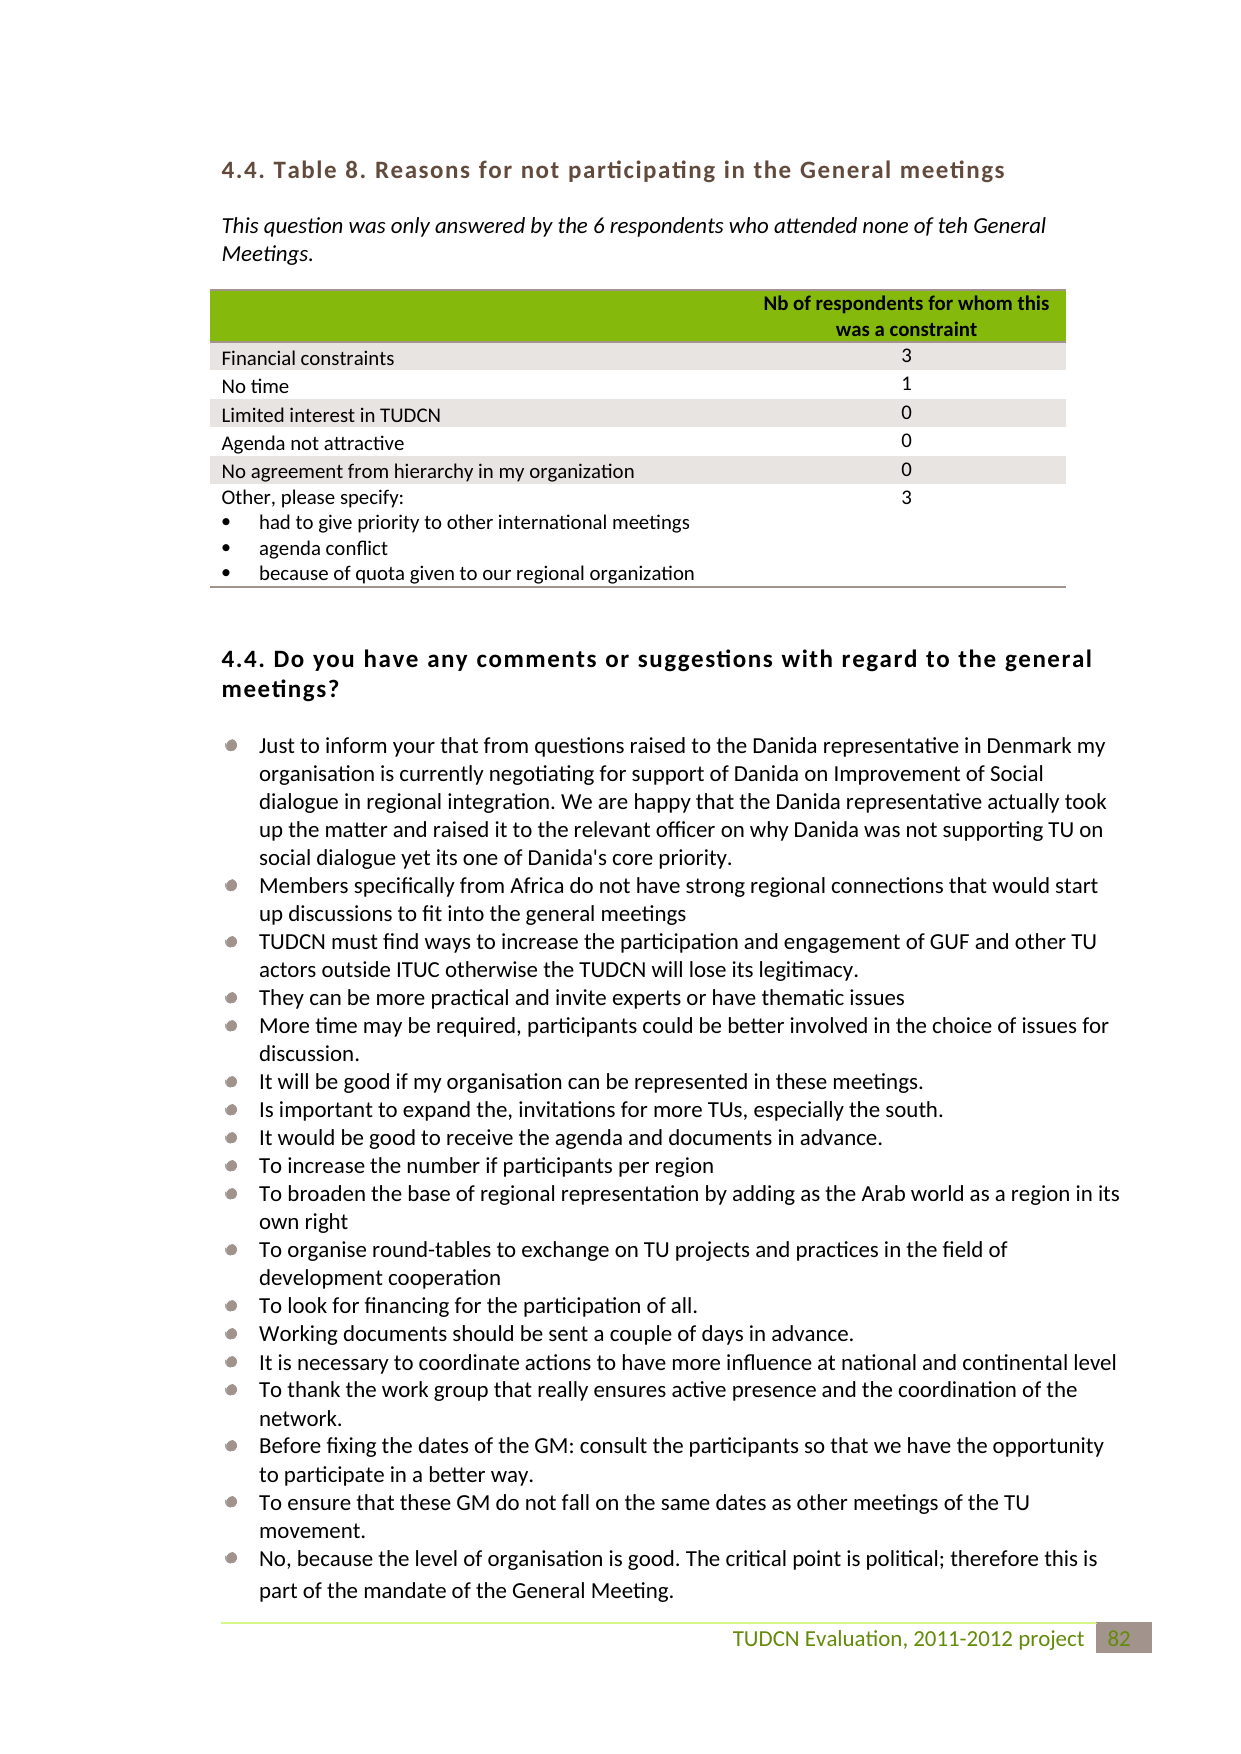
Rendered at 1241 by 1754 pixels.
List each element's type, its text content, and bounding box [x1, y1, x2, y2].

list Just to inform your that from questions raised to the Danida representative in Denmark my organisation is currently negotiating for support of Danida on Improvement of Social dialogue in regional integration. We are happy that the Danida representative actually took up the matter and raised it to the relevant officer on why Danida was not supporting TU on social dialogue yet its one of Danida's core priority. [221, 731, 1122, 871]
picture [222, 1353, 240, 1370]
list To look for financing for the participation of all. [221, 1292, 1122, 1319]
table_cell Other, please specify: had to give priority to other international meetings agenda conflict because of quota given to our regional organization [210, 484, 747, 586]
list To broaden the base of regional representation by adding as the Arab world as a region in its own right [221, 1179, 1122, 1236]
list Working documents should be sent a couple of days in advance. [221, 1319, 1122, 1348]
table_cell 3 [747, 484, 1066, 586]
list It will be good if my organisation can be represented in these meetings. [221, 1067, 1122, 1095]
list Is important to expand the, invitations for more TUs, especially the south. [221, 1095, 1122, 1123]
list They can be more practical and invite experts or have thematic issues [221, 983, 1122, 1011]
table_header Nb of respondents for whom this was a constraint [747, 291, 1066, 341]
table_cell No time [210, 370, 747, 399]
table_header [210, 291, 747, 341]
table_cell Financial constraints [210, 343, 747, 370]
table_cell 0 [747, 427, 1066, 456]
list It is necessary to coordinate actions to have more influence at national and continental level [221, 1348, 1122, 1376]
list To thank the work group that really ensures active presence and the coordination of the network. [221, 1376, 1122, 1432]
picture [222, 1241, 240, 1258]
table_cell 0 [747, 399, 1066, 427]
picture [222, 876, 240, 894]
text This question was only answered by the 6 respondents who attended none of teh General Meetings. [221, 212, 1122, 268]
picture [222, 989, 240, 1006]
subtitle 4.4. Do you have any comments or suggestions with regard to the general meetings? [221, 643, 1122, 704]
picture [222, 1101, 240, 1118]
picture [222, 1185, 240, 1202]
list No, because the level of organisation is good. The critical point is political; therefore this is part of the mandate of the General Meeting. [221, 1544, 1122, 1604]
picture [222, 1017, 240, 1034]
picture [222, 1073, 240, 1090]
picture [222, 1437, 240, 1454]
list More time may be required, participants could be better involved in the choice of issues for discussion. [221, 1011, 1122, 1067]
list To increase the number if participants per region [221, 1151, 1122, 1179]
list TUDCN must find ways to increase the participation and engagement of GUF and other TU actors outside ITUC otherwise the TUDCN will lose its legitimacy. [221, 927, 1122, 983]
picture [222, 1157, 240, 1174]
list Members specifically from Africa do not have strong regional connections that would start up discussions to fit into the general meetings [221, 871, 1122, 927]
picture [222, 1493, 240, 1510]
table_cell 0 [747, 456, 1066, 484]
subtitle 4.4. Table 8. Reasons for not participating in the General meetings [221, 154, 1122, 184]
table_cell Agenda not attractive [210, 427, 747, 456]
picture [222, 1325, 240, 1342]
table_cell No agreement from hierarchy in my organization [210, 456, 747, 484]
table_cell 1 [747, 370, 1066, 399]
picture [222, 1549, 240, 1566]
table_cell Limited interest in TUDCN [210, 399, 747, 427]
list Before fixing the dates of the GM: consult the participants so that we have the opportunity to participate in a better way. [221, 1432, 1122, 1488]
list To organise round-tables to exchange on TU projects and practices in the field of development cooperation [221, 1236, 1122, 1292]
list It would be good to receive the agenda and documents in advance. [221, 1123, 1122, 1151]
table_cell 3 [747, 343, 1066, 370]
picture [222, 933, 240, 950]
list To ensure that these GM do not fall on the same dates as other meetings of the TU movement. [221, 1488, 1122, 1544]
picture [222, 1381, 240, 1398]
picture [222, 1129, 240, 1146]
picture [222, 1297, 240, 1314]
picture [222, 736, 240, 754]
